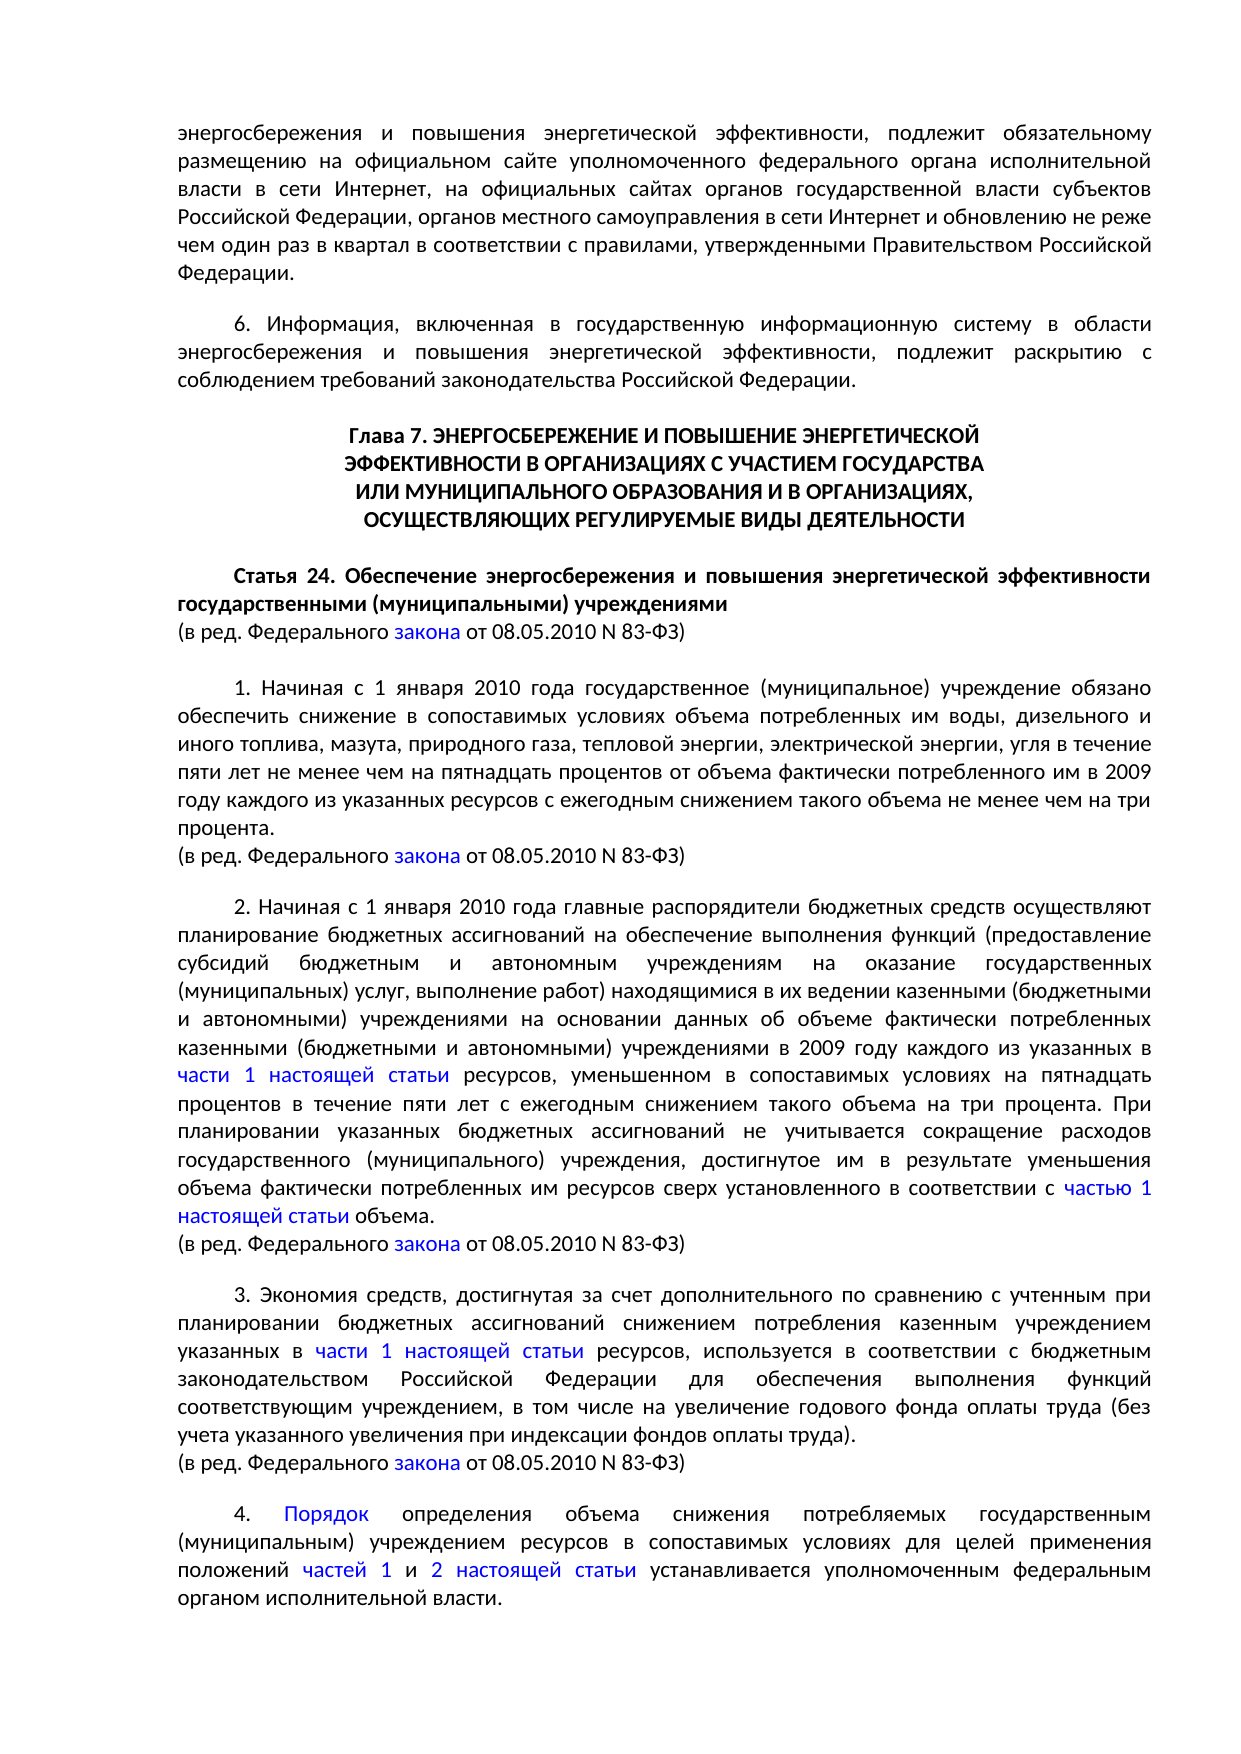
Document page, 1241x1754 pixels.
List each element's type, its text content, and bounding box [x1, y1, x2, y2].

text (в ред. Федерального закона от 08.05.2010 N 83-ФЗ) [177, 1229, 1152, 1257]
text (в ред. Федерального закона от 08.05.2010 N 83-ФЗ) [177, 842, 1152, 869]
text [177, 118, 1152, 286]
title ИЛИ МУНИЦИПАЛЬНОГО ОБРАЗОВАНИЯ И В ОРГАНИЗАЦИЯХ, [177, 477, 1152, 505]
text (в ред. Федерального закона от 08.05.2010 N 83-ФЗ) [177, 1448, 1152, 1476]
title ОСУЩЕСТВЛЯЮЩИХ РЕГУЛИРУЕМЫЕ ВИДЫ ДЕЯТЕЛЬНОСТИ [177, 505, 1152, 533]
title ЭФФЕКТИВНОСТИ В ОРГАНИЗАЦИЯХ С УЧАСТИЕМ ГОСУДАРСТВА [177, 449, 1152, 477]
text 1. Начиная с 1 января 2010 года государственное (муниципальное) учреждение обязано обеспечить снижение в сопоставимых условиях объема потребленных им воды, дизельного и иного топлива, мазута, природного газа, тепловой энергии, электрической энергии, угля в течение пяти лет не менее чем на пятнадцать процентов от объема фактически потребленного им в 2009 году каждого из указанных ресурсов с ежегодным снижением такого объема не менее чем на три процента. [177, 673, 1152, 842]
text 3. Экономия средств, достигнутая за счет дополнительного по сравнению с учтенным при планировании бюджетных ассигнований снижением потребления казенным учреждением указанных в части 1 настоящей статьи ресурсов, используется в соответствии с бюджетным законодательством Российской Федерации для обеспечения выполнения функций соответствующим учреждением, в том числе на увеличение годового фонда оплаты труда (без учета указанного увеличения при индексации фондов оплаты труда). [177, 1280, 1152, 1448]
title Статья 24. Обеспечение энергосбережения и повышения энергетической эффективности государственными (муниципальными) учреждениями [177, 561, 1152, 617]
text 6. Информация, включенная в государственную информационную систему в области энергосбережения и повышения энергетической эффективности, подлежит раскрытию с соблюдением требований законодательства Российской Федерации. [177, 309, 1152, 393]
text (в ред. Федерального закона от 08.05.2010 N 83-ФЗ) [177, 617, 1152, 645]
text 4. Порядок определения объема снижения потребляемых государственным (муниципальным) учреждением ресурсов в сопоставимых условиях для целей применения положений частей 1 и 2 настоящей статьи устанавливается уполномоченным федеральным органом исполнительной власти. [177, 1499, 1152, 1611]
text 2. Начиная с 1 января 2010 года главные распорядители бюджетных средств осуществляют планирование бюджетных ассигнований на обеспечение выполнения функций (предоставление субсидий бюджетным и автономным учреждениям на оказание государственных (муниципальных) услуг, выполнение работ) находящимися в их ведении казенными (бюджетными и автономными) учреждениями на основании данных об объеме фактически потребленных казенными (бюджетными и автономными) учреждениями в 2009 году каждого из указанных в части 1 настоящей статьи ресурсов, уменьшенном в сопоставимых условиях на пятнадцать процентов в течение пяти лет с ежегодным снижением такого объема на три процента. При планировании указанных бюджетных ассигнований не учитывается сокращение расходов государственного (муниципального) учреждения, достигнутое им в результате уменьшения объема фактически потребленных им ресурсов сверх установленного в соответствии с частью 1 настоящей статьи объема. [177, 892, 1152, 1229]
title Глава 7. ЭНЕРГОСБЕРЕЖЕНИЕ И ПОВЫШЕНИЕ ЭНЕРГЕТИЧЕСКОЙ [177, 421, 1152, 449]
